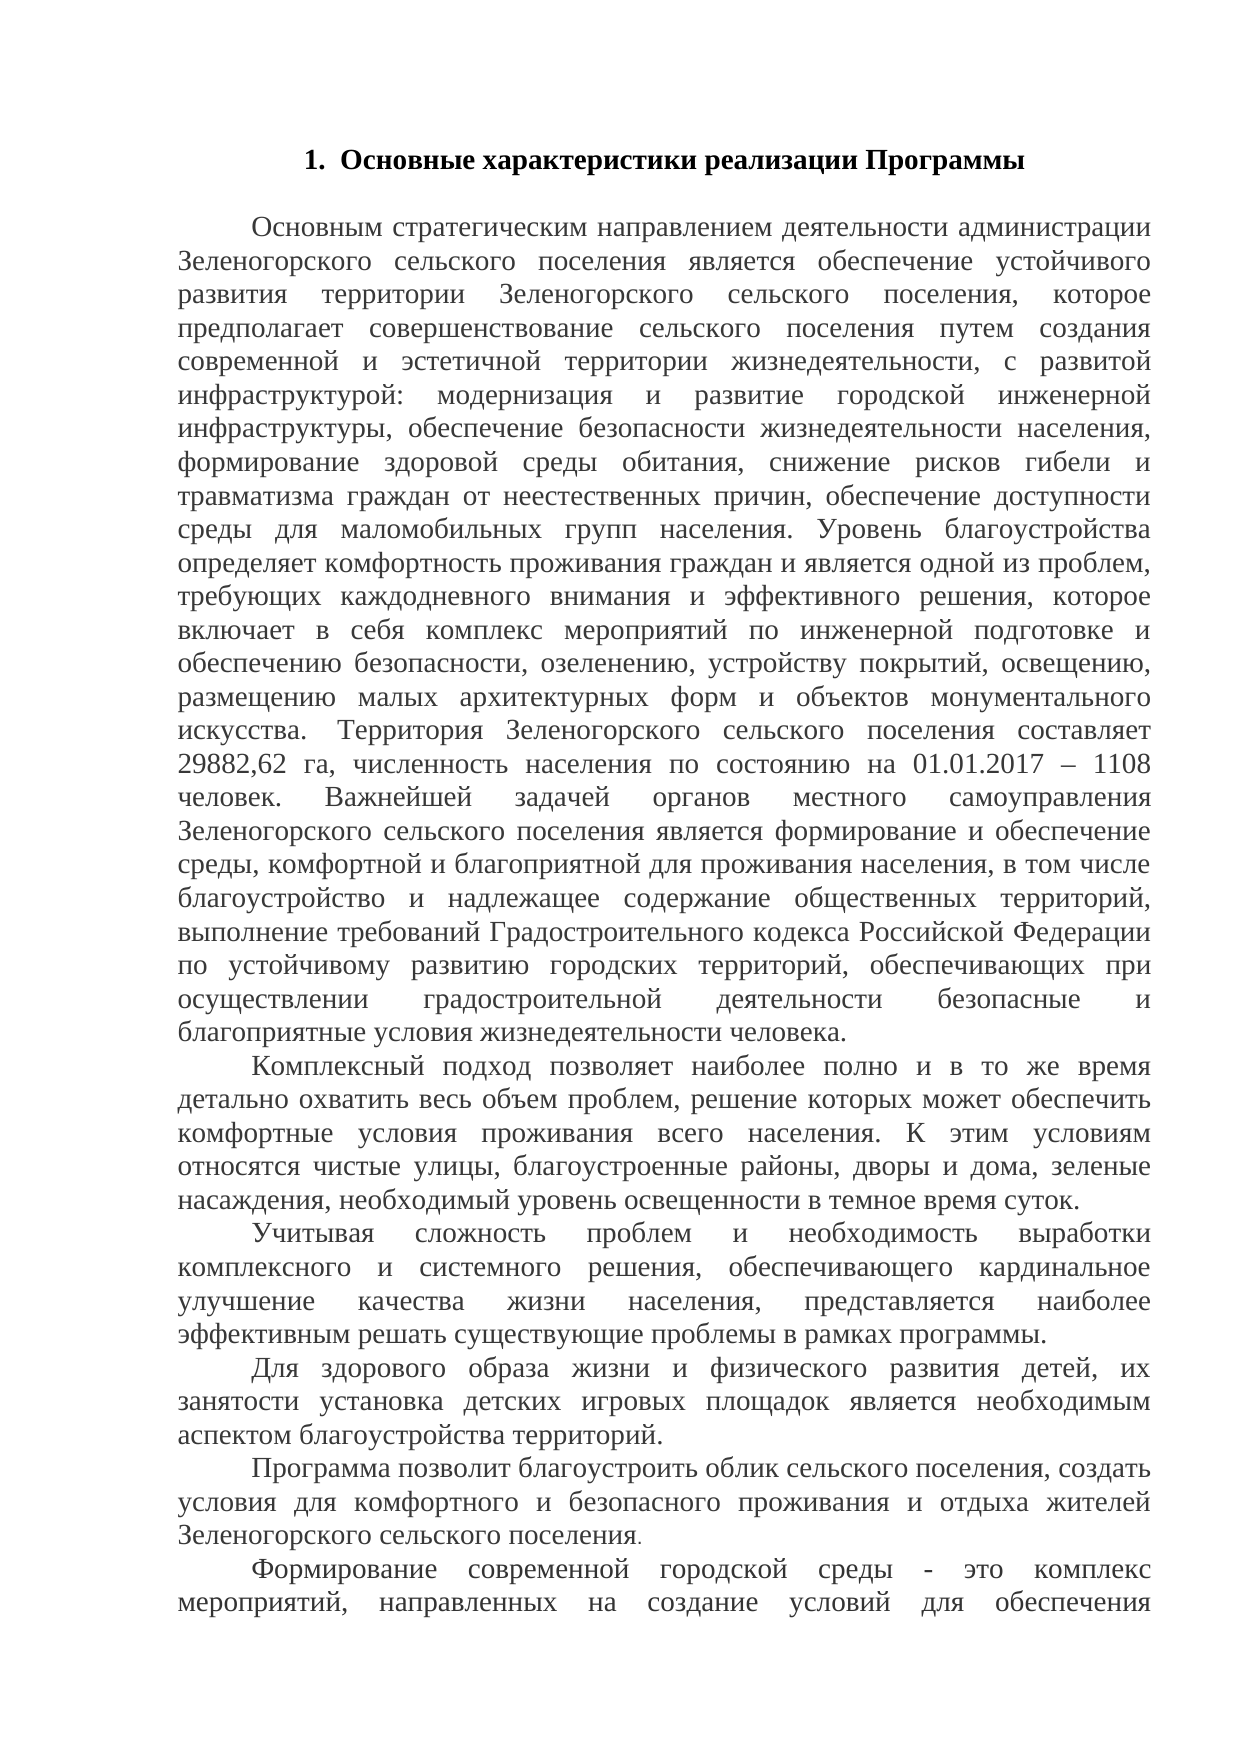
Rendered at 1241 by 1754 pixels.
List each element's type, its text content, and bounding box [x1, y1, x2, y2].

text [177, 1551, 1152, 1618]
text Учитывая сложность проблем и необходимость выработки комплексного и системного решения, обеспечивающего кардинальное улучшение качества жизни населения, представляется наиболее эффективным решать существующие проблемы в рамках программы. [177, 1216, 1152, 1350]
text Для здорового образа жизни и физического развития детей, их занятости установка детских игровых площадок является необходимым аспектом благоустройства территорий. [177, 1350, 1152, 1450]
text Комплексный подход позволяет наиболее полно и в то же время детально охватить весь объем проблем, решение которых может обеспечить комфортные условия проживания всего населения. К этим условиям относятся чистые улицы, благоустроенные районы, дворы и дома, зеленые насаждения, необходимый уровень освещенности в темное время суток. [177, 1048, 1152, 1216]
text 1. Основные характеристики реализации Программы [177, 142, 1152, 176]
text Программа позволит благоустроить облик сельского поселения, создать условия для комфортного и безопасного проживания и отдыха жителей Зеленогорского сельского поселения. [177, 1450, 1152, 1551]
text Основным стратегическим направлением деятельности администрации Зеленогорского сельского поселения является обеспечение устойчивого развития территории Зеленогорского сельского поселения, которое предполагает совершенствование сельского поселения путем создания современной и эстетичной территории жизнедеятельности, с развитой инфраструктурой: модернизация и развитие городской инженерной инфраструктуры, обеспечение безопасности жизнедеятельности населения, формирование здоровой среды обитания, снижение рисков гибели и травматизма граждан от неестественных причин, обеспечение доступности среды для маломобильных групп населения. Уровень благоустройства определяет комфортность проживания граждан и является одной из проблем, требующих каждодневного внимания и эффективного решения, которое включает в себя комплекс мероприятий по инженерной подготовке и обеспечению безопасности, озеленению, устройству покрытий, освещению, размещению малых архитектурных форм и объектов монументального искусства. Территория Зеленогорского сельского поселения составляет , численность населения по состоянию на 01.01.2017 – 1108 человек. Важнейшей задачей органов местного самоуправления Зеленогорского сельского поселения является формирование и обеспечение среды, комфортной и благоприятной для проживания населения, в том числе благоустройство и надлежащее содержание общественных территорий, выполнение требований Градостроительного кодекса Российской Федерации по устойчивому развитию городских территорий, обеспечивающих при осуществлении градостроительной деятельности безопасные и благоприятные условия жизнедеятельности человека. [177, 209, 1152, 1048]
